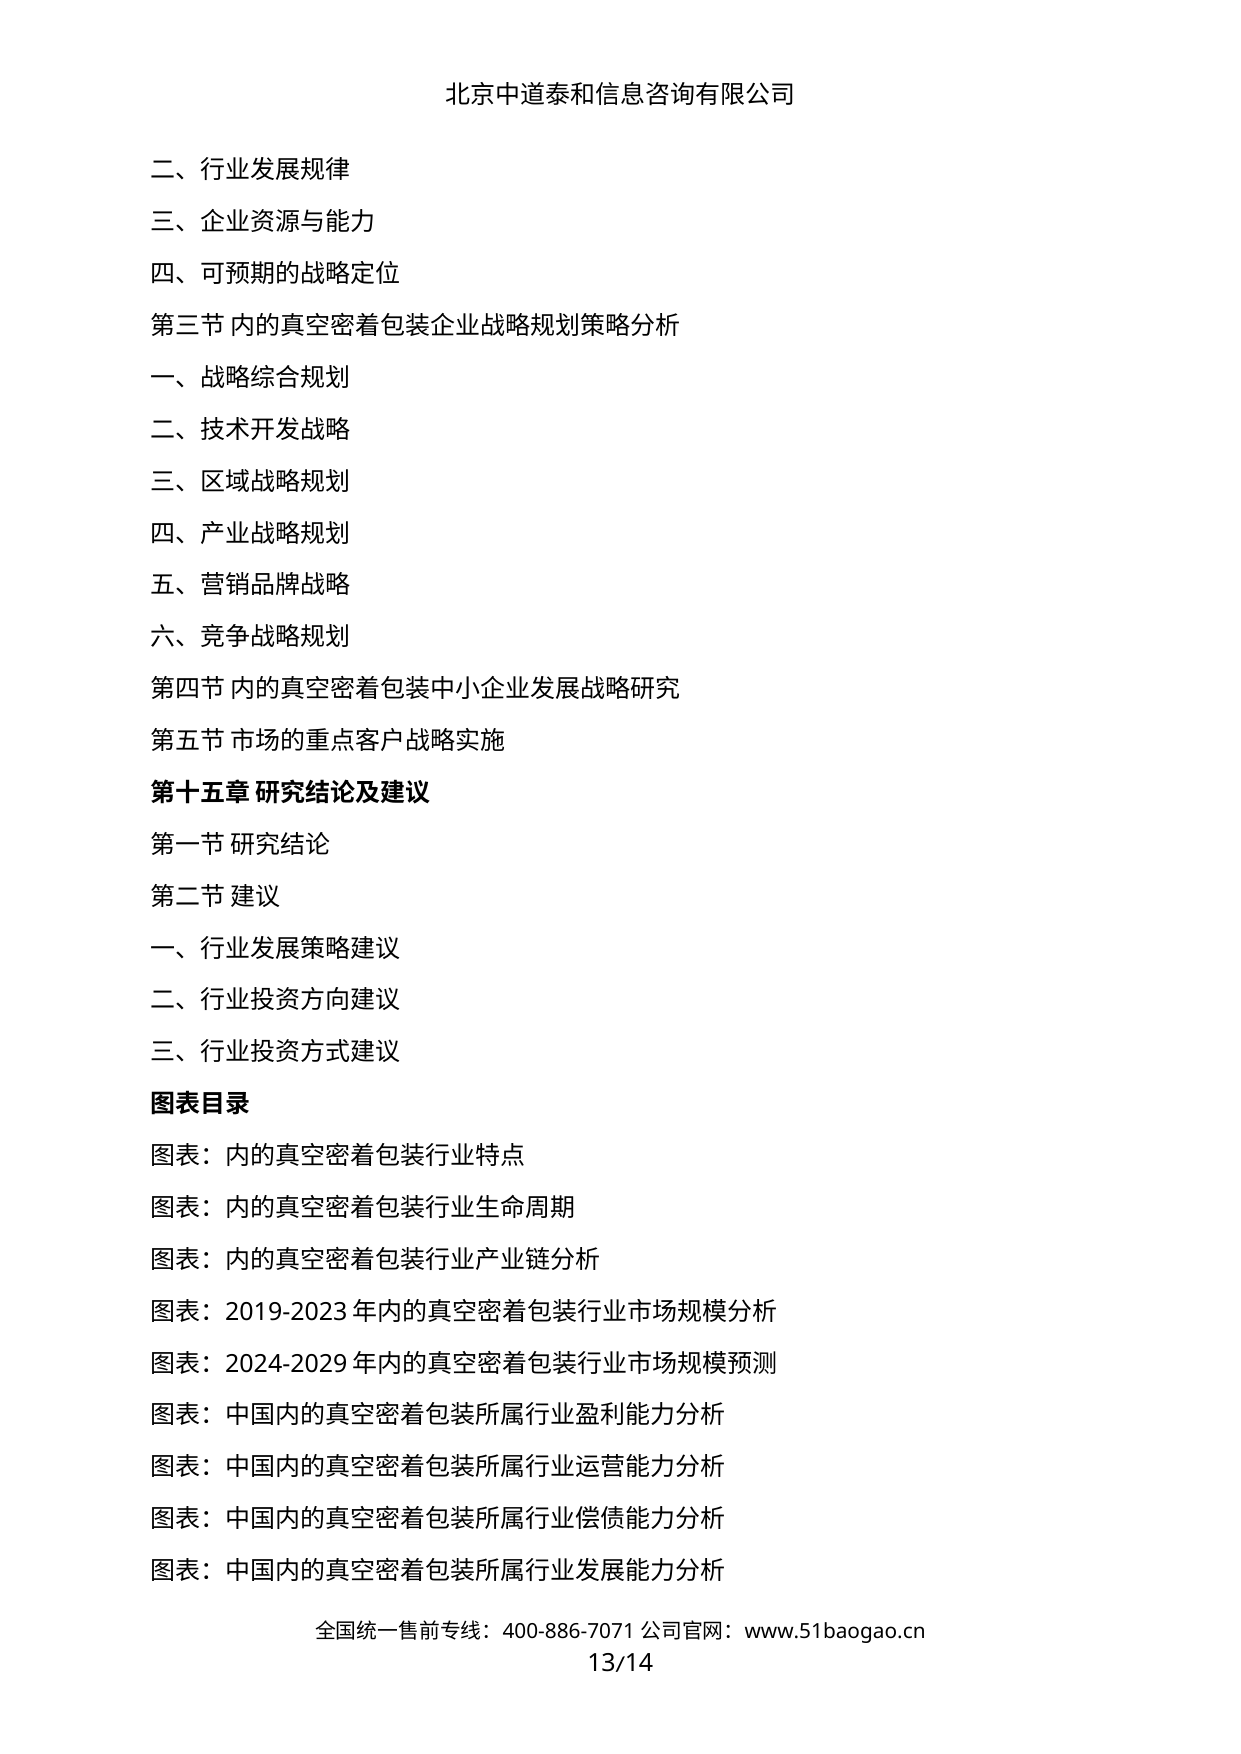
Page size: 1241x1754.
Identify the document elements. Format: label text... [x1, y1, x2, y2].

text 六、竞争战略规划 [150, 617, 1090, 653]
text 图表：内的真空密着包装行业特点 [150, 1136, 1090, 1172]
text 四、产业战略规划 [150, 513, 1090, 549]
text 四、可预期的战略定位 [150, 254, 1090, 290]
text 图表：2024-2029年内的真空密着包装行业市场规模预测 [150, 1343, 1090, 1379]
text 第三节 内的真空密着包装企业战略规划策略分析 [150, 306, 1090, 342]
text 图表：2019-2023年内的真空密着包装行业市场规模分析 [150, 1291, 1090, 1327]
text 第四节 内的真空密着包装中小企业发展战略研究 [150, 669, 1090, 705]
text 图表目录 [150, 1084, 1090, 1120]
text 二、行业投资方向建议 [150, 980, 1090, 1016]
text 图表：内的真空密着包装行业生命周期 [150, 1187, 1090, 1224]
text 三、区域战略规划 [150, 461, 1090, 497]
text 图表：中国内的真空密着包装所属行业偿债能力分析 [150, 1499, 1090, 1535]
text 二、技术开发战略 [150, 409, 1090, 446]
text 一、行业发展策略建议 [150, 928, 1090, 964]
text 第五节 市场的重点客户战略实施 [150, 721, 1090, 757]
text 图表：中国内的真空密着包装所属行业盈利能力分析 [150, 1395, 1090, 1431]
text 第一节 研究结论 [150, 824, 1090, 861]
text 三、行业投资方式建议 [150, 1032, 1090, 1068]
text 第二节 建议 [150, 876, 1090, 912]
text 图表：内的真空密着包装行业产业链分析 [150, 1239, 1090, 1276]
text 第十五章 研究结论及建议 [150, 772, 1090, 809]
text 三、企业资源与能力 [150, 202, 1090, 238]
text 图表：中国内的真空密着包装所属行业发展能力分析 [150, 1551, 1090, 1587]
text 图表：中国内的真空密着包装所属行业运营能力分析 [150, 1447, 1090, 1483]
text 二、行业发展规律 [150, 150, 1090, 186]
text 五、营销品牌战略 [150, 565, 1090, 601]
text 一、战略综合规划 [150, 357, 1090, 394]
